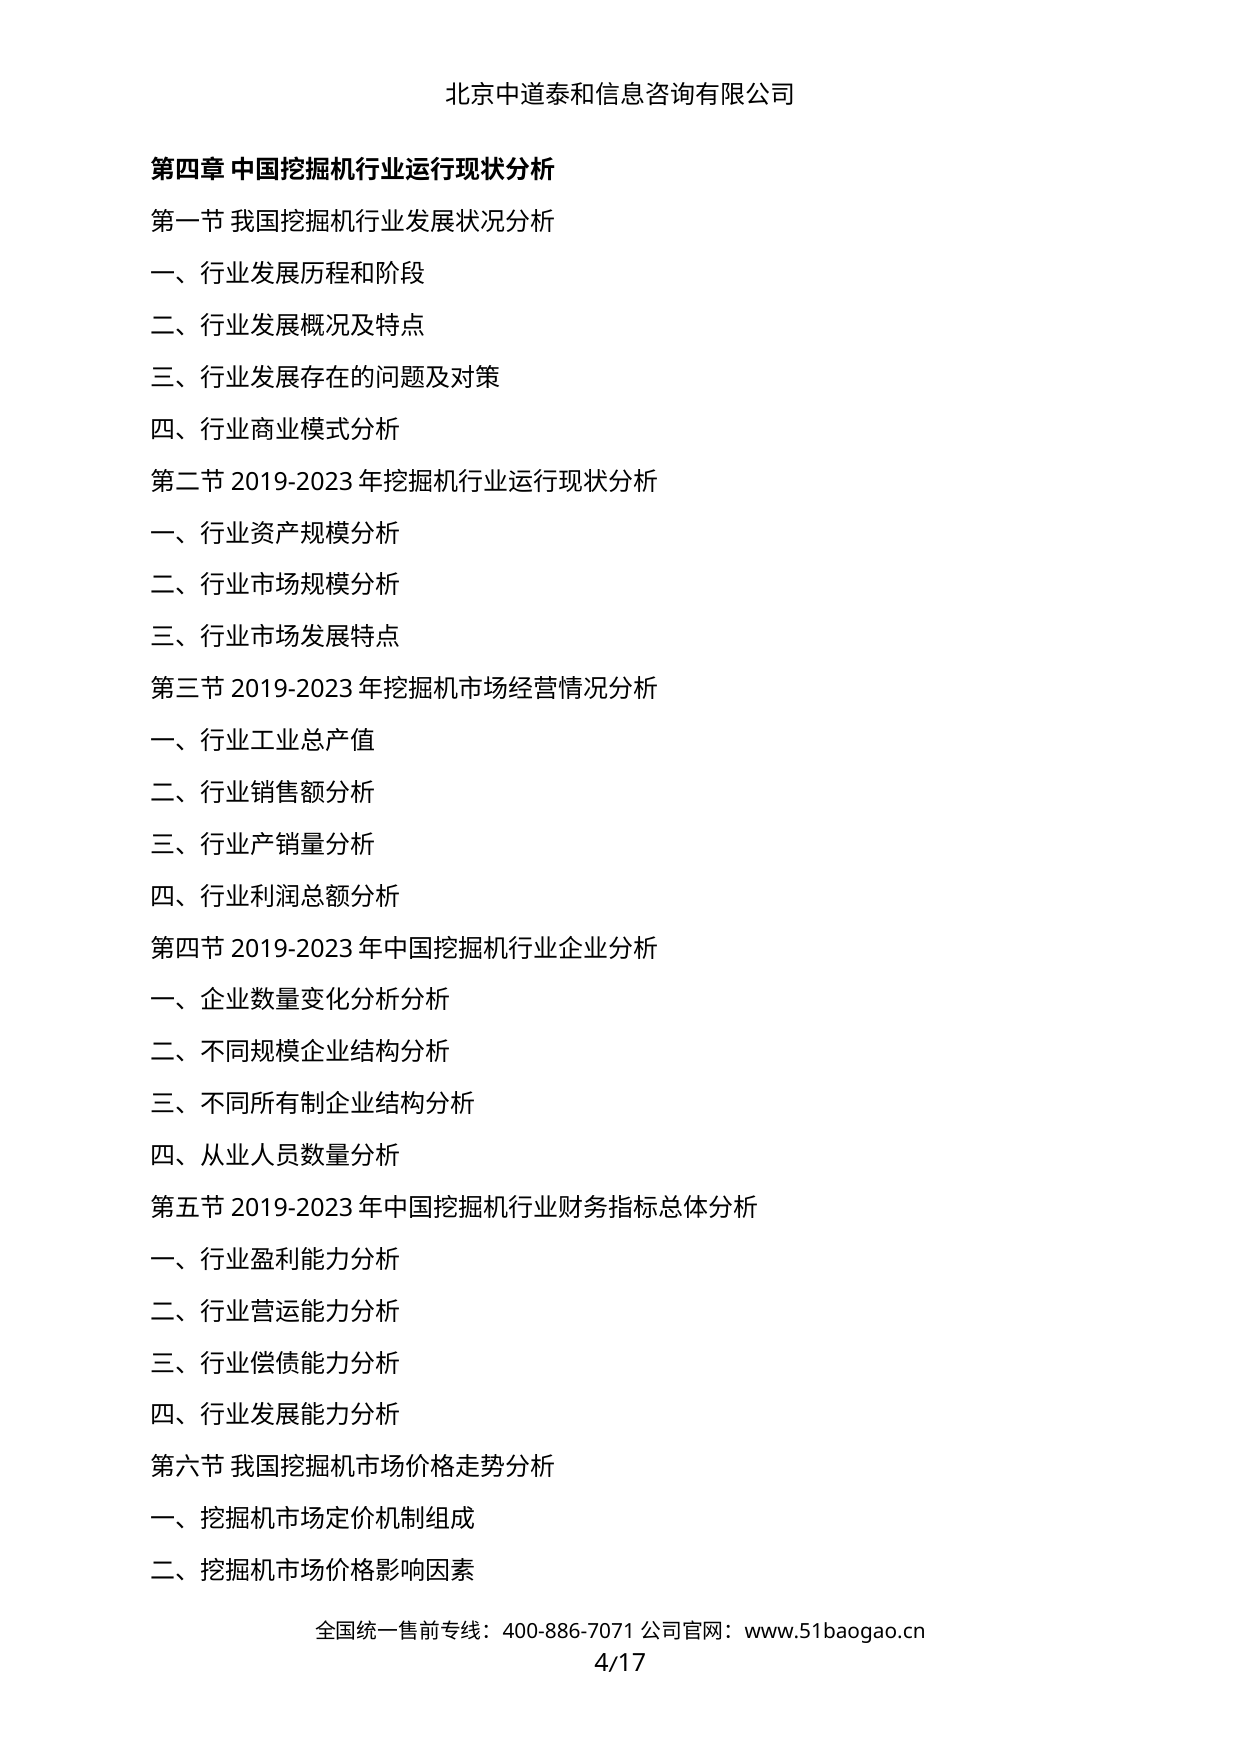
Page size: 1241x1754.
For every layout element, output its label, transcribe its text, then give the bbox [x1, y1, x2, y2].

text 一、行业盈利能力分析 [150, 1239, 1090, 1276]
text 三、行业发展存在的问题及对策 [150, 357, 1090, 394]
text 二、不同规模企业结构分析 [150, 1032, 1090, 1068]
text 四、行业商业模式分析 [150, 409, 1090, 446]
text 二、行业市场规模分析 [150, 565, 1090, 601]
text 三、行业产销量分析 [150, 824, 1090, 861]
text 二、挖掘机市场价格影响因素 [150, 1551, 1090, 1587]
text 一、挖掘机市场定价机制组成 [150, 1499, 1090, 1535]
text 四、行业利润总额分析 [150, 876, 1090, 912]
text 三、不同所有制企业结构分析 [150, 1084, 1090, 1120]
text 第五节 2019-2023年中国挖掘机行业财务指标总体分析 [150, 1187, 1090, 1224]
text 二、行业销售额分析 [150, 772, 1090, 809]
text 第二节 2019-2023年挖掘机行业运行现状分析 [150, 461, 1090, 497]
text 二、行业发展概况及特点 [150, 306, 1090, 342]
text 第六节 我国挖掘机市场价格走势分析 [150, 1447, 1090, 1483]
text 第四节 2019-2023年中国挖掘机行业企业分析 [150, 928, 1090, 964]
text 四、行业发展能力分析 [150, 1395, 1090, 1431]
text 第四章 中国挖掘机行业运行现状分析 [150, 150, 1090, 186]
text 一、企业数量变化分析分析 [150, 980, 1090, 1016]
text 三、行业市场发展特点 [150, 617, 1090, 653]
text 四、从业人员数量分析 [150, 1136, 1090, 1172]
text 三、行业偿债能力分析 [150, 1343, 1090, 1379]
text 二、行业营运能力分析 [150, 1291, 1090, 1327]
text 第三节 2019-2023年挖掘机市场经营情况分析 [150, 669, 1090, 705]
text 第一节 我国挖掘机行业发展状况分析 [150, 202, 1090, 238]
text 一、行业发展历程和阶段 [150, 254, 1090, 290]
text 一、行业资产规模分析 [150, 513, 1090, 549]
text 一、行业工业总产值 [150, 721, 1090, 757]
